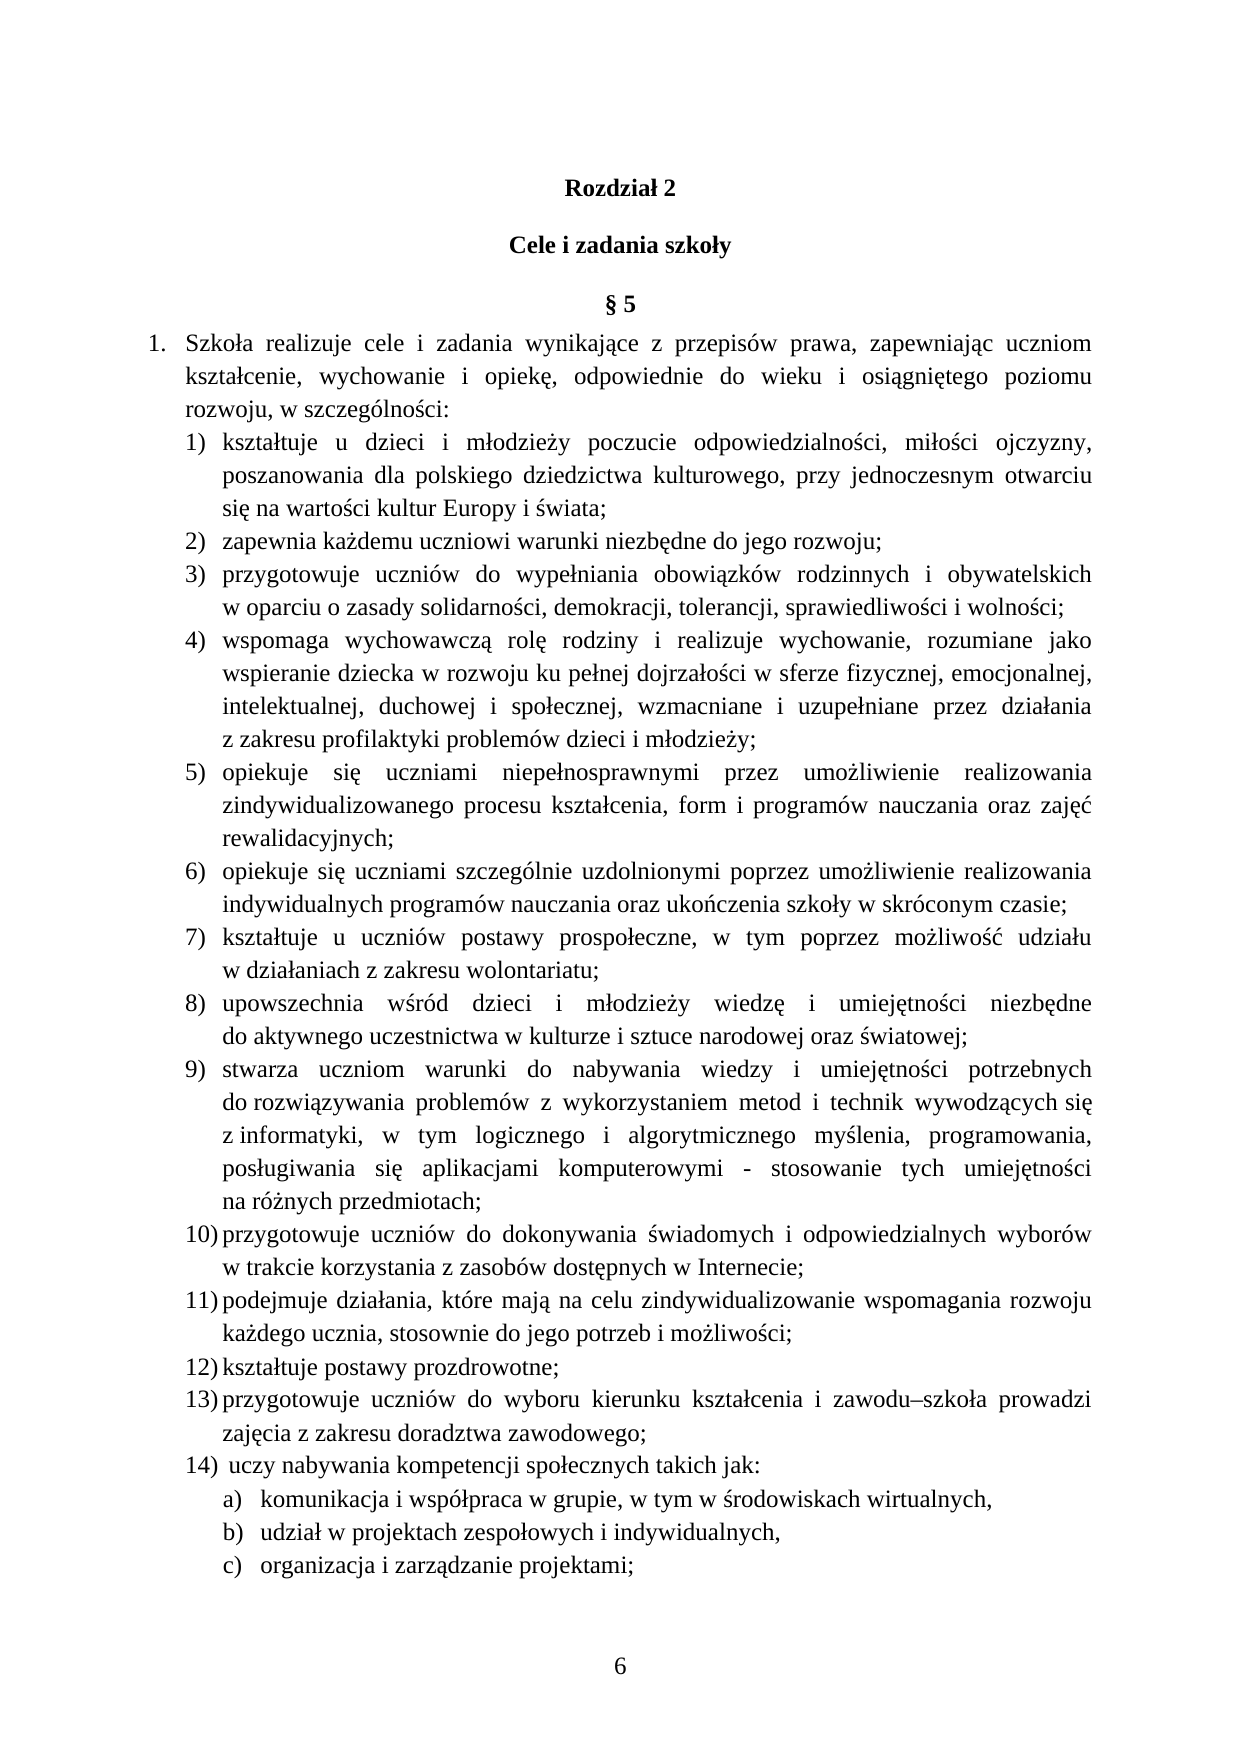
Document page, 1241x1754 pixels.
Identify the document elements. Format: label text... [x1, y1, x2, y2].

list podejmuje działania, które mają na celu zindywidualizowanie wspomagania rozwoju każdego ucznia, stosownie do jego potrzeb i możliwości; [185, 1286, 1093, 1347]
list kształtuje postawy prozdrowotne; [185, 1352, 1093, 1380]
list przygotowuje uczniów do dokonywania świadomych i odpowiedzialnych wyborów w trakcie korzystania z zasobów dostępnych w Internecie; [185, 1219, 1093, 1281]
subtitle Cele i zadania szkoły [148, 231, 1093, 259]
list zapewnia każdemu uczniowi warunki niezbędne do jego rozwoju; [185, 526, 1093, 555]
list stwarza uczniom warunki do nabywania wiedzy i umiejętności potrzebnych do rozwiązywania problemów z wykorzystaniem metod i technik wywodzących się z informatyki, w tym logicznego i algorytmicznego myślenia, programowania, posługiwania się aplikacjami komputerowymi - stosowanie tych umiejętności na różnych przedmiotach; [185, 1054, 1093, 1215]
list kształtuje u uczniów postawy prospołeczne, w tym poprzez możliwość udziału w działaniach z zakresu wolontariatu; [185, 922, 1093, 984]
list uczy nabywania kompetencji społecznych takich jak: [185, 1451, 1093, 1479]
list upowszechnia wśród dzieci i młodzieży wiedzę i umiejętności niezbędne do aktywnego uczestnictwa w kulturze i sztuce narodowej oraz światowej; [185, 988, 1093, 1050]
list Szkoła realizuje cele i zadania wynikające z przepisów prawa, zapewniając uczniom kształcenie, wychowanie i opiekę, odpowiednie do wieku i osiągniętego poziomu rozwoju, w szczególności: [148, 328, 1093, 423]
list udział w projektach zespołowych i indywidualnych, [223, 1517, 1093, 1545]
list opiekuje się uczniami szczególnie uzdolnionymi poprzez umożliwienie realizowania indywidualnych programów nauczania oraz ukończenia szkoły w skróconym czasie; [185, 856, 1093, 918]
list przygotowuje uczniów do wyboru kierunku kształcenia i zawodu–szkoła prowadzi zajęcia z zakresu doradztwa zawodowego; [185, 1384, 1093, 1446]
subtitle Rozdział 2 [148, 173, 1093, 201]
subtitle § 5 [148, 289, 1093, 317]
list komunikacja i współpraca w grupie, w tym w środowiskach wirtualnych, [223, 1484, 1093, 1512]
list wspomaga wychowawczą rolę rodziny i realizuje wychowanie, rozumiane jako wspieranie dziecka w rozwoju ku pełnej dojrzałości w sferze fizycznej, emocjonalnej, intelektualnej, duchowej i społecznej, wzmacniane i uzupełniane przez działania z zakresu profilaktyki problemów dzieci i młodzieży; [185, 625, 1093, 753]
list opiekuje się uczniami niepełnosprawnymi przez umożliwienie realizowania zindywidualizowanego procesu kształcenia, form i programów nauczania oraz zajęć rewalidacyjnych; [185, 757, 1093, 852]
list kształtuje u dzieci i młodzieży poczucie odpowiedzialności, miłości ojczyzny, poszanowania dla polskiego dziedzictwa kulturowego, przy jednoczesnym otwarciu się na wartości kultur Europy i świata; [185, 427, 1093, 522]
list przygotowuje uczniów do wypełniania obowiązków rodzinnych i obywatelskich w oparciu o zasady solidarności, demokracji, tolerancji, sprawiedliwości i wolności; [185, 559, 1093, 621]
list organizacja i zarządzanie projektami; [223, 1550, 1093, 1578]
